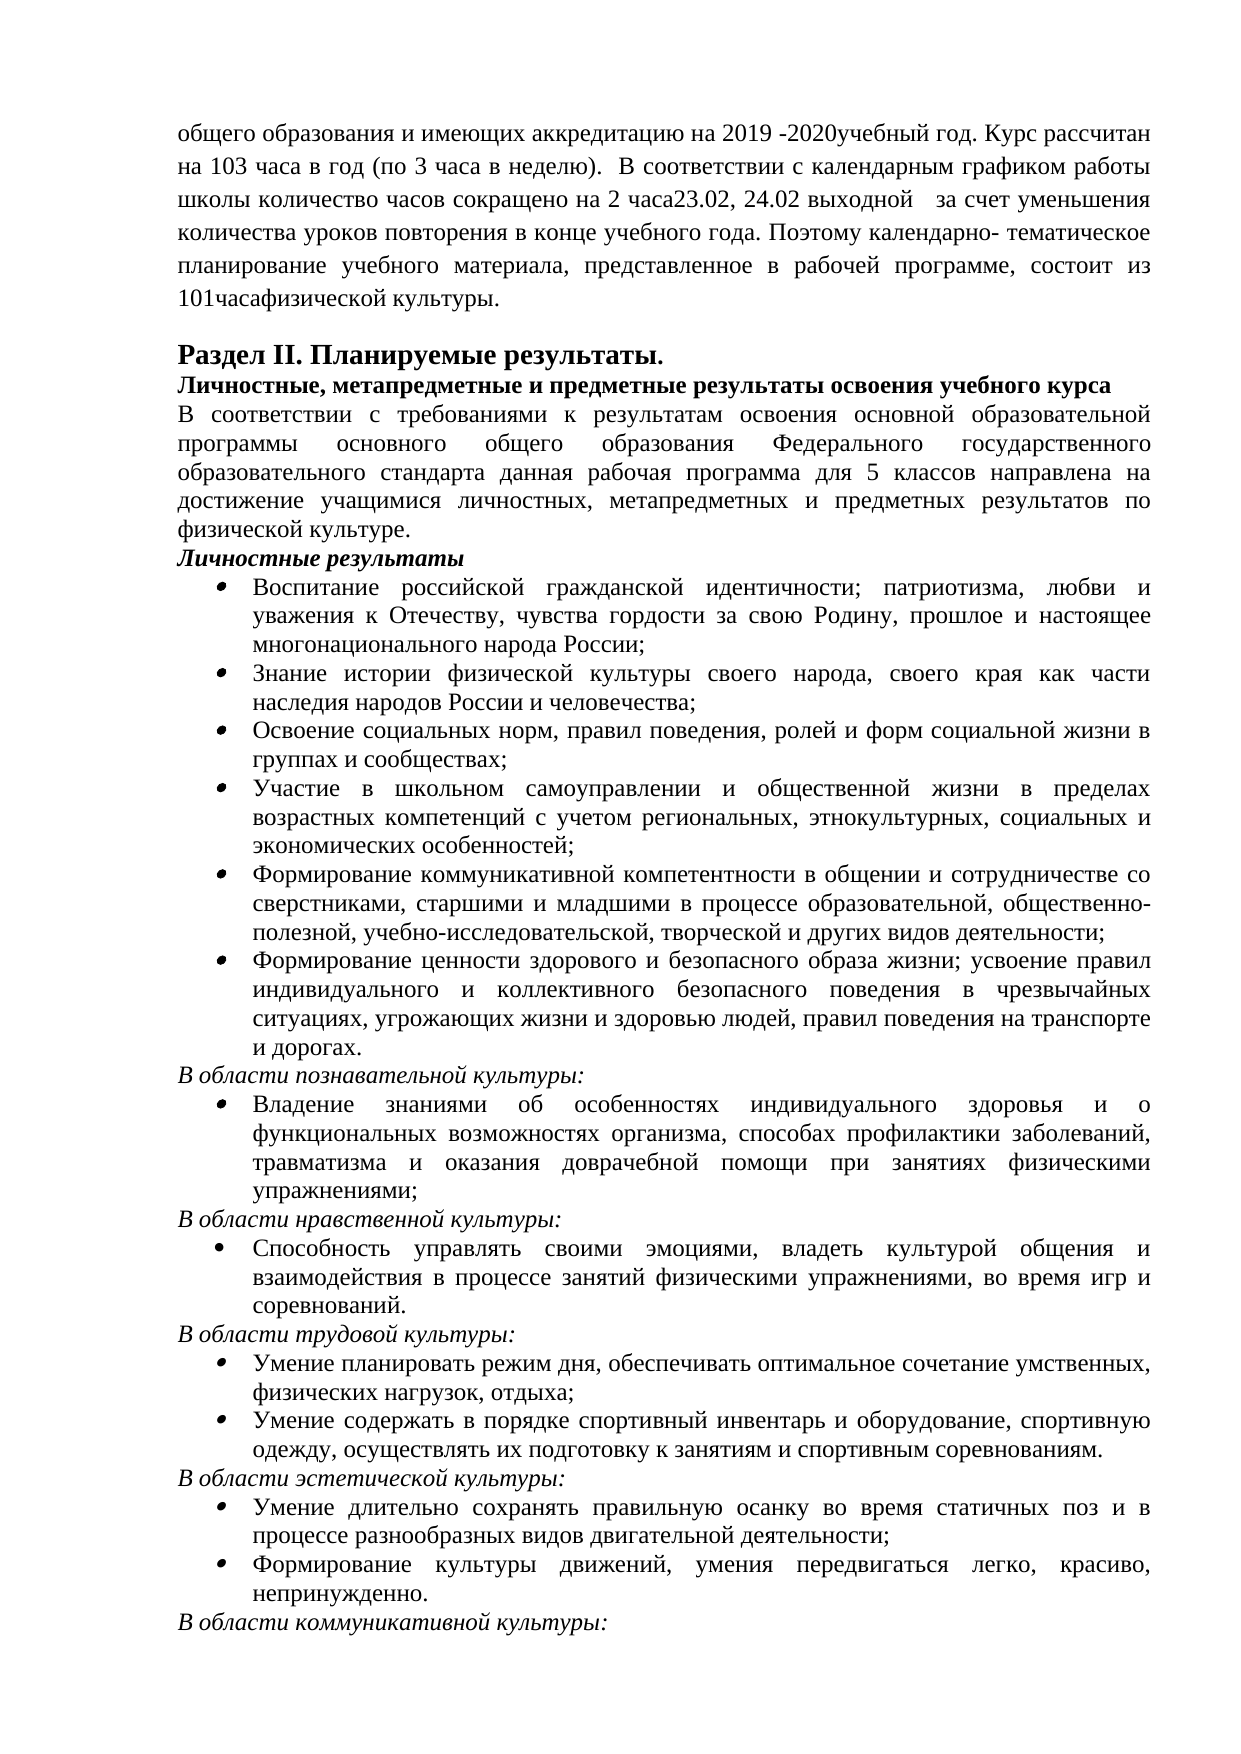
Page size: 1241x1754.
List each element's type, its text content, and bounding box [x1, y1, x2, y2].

text Раздел II. Планируемые результаты. [177, 337, 1152, 371]
text В области коммуникативной культуры: [177, 1607, 1152, 1636]
text В области эстетической культуры: [177, 1463, 1152, 1492]
text Личностные результаты [177, 543, 1152, 572]
text В соответствии с требованиями к результатам освоения основной образовательной программы основного общего образования Федерального государственного образовательного стандарта данная рабочая программа для 5 классов направлена на достижение учащимися личностных, метапредметных и предметных результатов по физической культуре. [177, 399, 1152, 543]
text В области нравственной культуры: [177, 1204, 1152, 1233]
list Умение длительно сохранять правильную осанку во время статичных поз и в процессе разнообразных видов двигательной деятельности; [215, 1492, 1152, 1549]
list Воспитание российской гражданской идентичности; патриотизма, любви и уважения к Отечеству, чувства гордости за свою Родину, прошлое и настоящее многонационального народа России; [215, 572, 1152, 658]
text Личностные, метапредметные и предметные результаты освоения учебного курса [177, 371, 1152, 399]
list Освоение социальных норм, правил поведения, ролей и форм социальной жизни в группах и сообществах; [215, 716, 1152, 773]
list Формирование ценности здорового и безопасного образа жизни; усвоение правил индивидуального и коллективного безопасного поведения в чрезвычайных ситуациях, угрожающих жизни и здоровью людей, правил поведения на транспорте и дорогах. [215, 946, 1152, 1061]
text В области познавательной культуры: [177, 1061, 1152, 1089]
list Умение планировать режим дня, обеспечивать оптимальное сочетание умственных, физических нагрузок, отдыха; [215, 1348, 1152, 1406]
list Способность управлять своими эмоциями, владеть культурой общения и взаимодействия в процессе занятий физическими упражнениями, во время игр и соревнований. [215, 1233, 1152, 1319]
list Формирование культуры движений, умения передвигаться легко, красиво, непринужденно. [215, 1549, 1152, 1607]
list Участие в школьном самоуправлении и общественной жизни в пределах возрастных компетенций с учетом региональных, этнокультурных, социальных и экономических особенностей; [215, 773, 1152, 859]
list Формирование коммуникативной компетентности в общении и сотрудничестве со сверстниками, старшими и младшими в процессе образовательной, общественно-полезной, учебно-исследовательской, творческой и других видов деятельности; [215, 859, 1152, 946]
list Умение содержать в порядке спортивный инвентарь и оборудование, спортивную одежду, осуществлять их подготовку к занятиям и спортивным соревнованиям. [215, 1406, 1152, 1463]
text В области трудовой культуры: [177, 1319, 1152, 1348]
list Знание истории физической культуры своего народа, своего края как части наследия народов России и человечества; [215, 658, 1152, 716]
list Владение знаниями об особенностях индивидуального здоровья и о функциональных возможностях организма, способах профилактики заболеваний, травматизма и оказания доврачебной помощи при занятиях физическими упражнениями; [215, 1089, 1152, 1204]
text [177, 118, 1152, 312]
